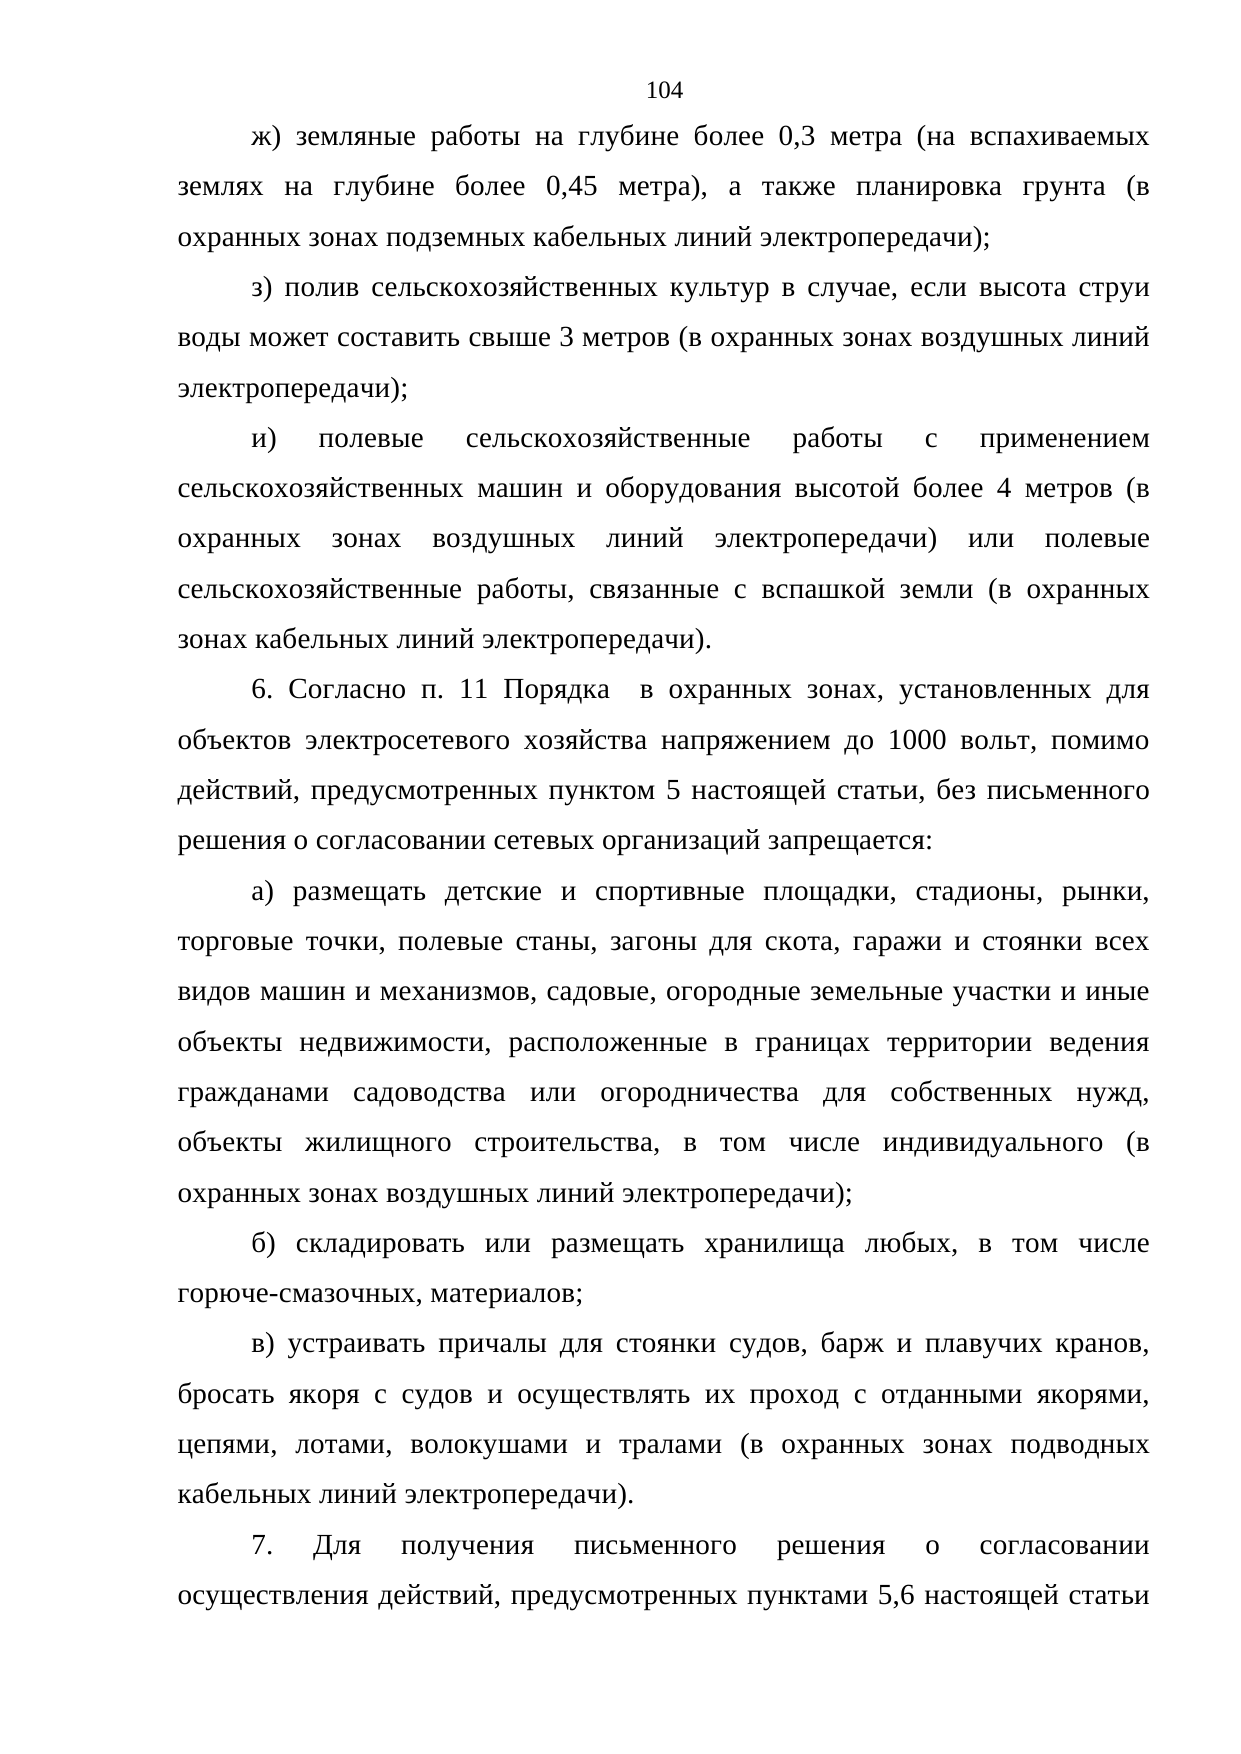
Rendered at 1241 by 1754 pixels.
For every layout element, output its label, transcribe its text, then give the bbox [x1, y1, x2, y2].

text б) складировать или размещать хранилища любых, в том числе горюче-смазочных, материалов; [177, 1225, 1152, 1309]
text а) размещать детские и спортивные площадки, стадионы, рынки, торговые точки, полевые станы, загоны для скота, гаражи и стоянки всех видов машин и механизмов, садовые, огородные земельные участки и иные объекты недвижимости, расположенные в границах территории ведения гражданами садоводства или огородничества для собственных нужд, объекты жилищного строительства, в том числе индивидуального (в охранных зонах воздушных линий электропередачи); [177, 873, 1152, 1208]
text в) устраивать причалы для стоянки судов, барж и плавучих кранов, бросать якоря с судов и осуществлять их проход с отданными якорями, цепями, лотами, волокушами и тралами (в охранных зонах подводных кабельных линий электропередачи). [177, 1326, 1152, 1510]
text з) полив сельскохозяйственных культур в случае, если высота струи воды может составить свыше 3 метров (в охранных зонах воздушных линий электропередачи); [177, 269, 1152, 403]
text 6. Согласно п. 11 Порядка в охранных зонах, установленных для объектов электросетевого хозяйства напряжением до 1000 вольт, помимо действий, предусмотренных пунктом 5 настоящей статьи, без письменного решения о согласовании сетевых организаций запрещается: [177, 672, 1152, 856]
text и) полевые сельскохозяйственные работы с применением сельскохозяйственных машин и оборудования высотой более 4 метров (в охранных зонах воздушных линий электропередачи) или полевые сельскохозяйственные работы, связанные с вспашкой земли (в охранных зонах кабельных линий электропередачи). [177, 420, 1152, 655]
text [177, 1527, 1152, 1611]
text ж) земляные работы на глубине более 0,3 метра (на вспахиваемых землях на глубине более 0,45 метра), а также планировка грунта (в охранных зонах подземных кабельных линий электропередачи); [177, 118, 1152, 252]
